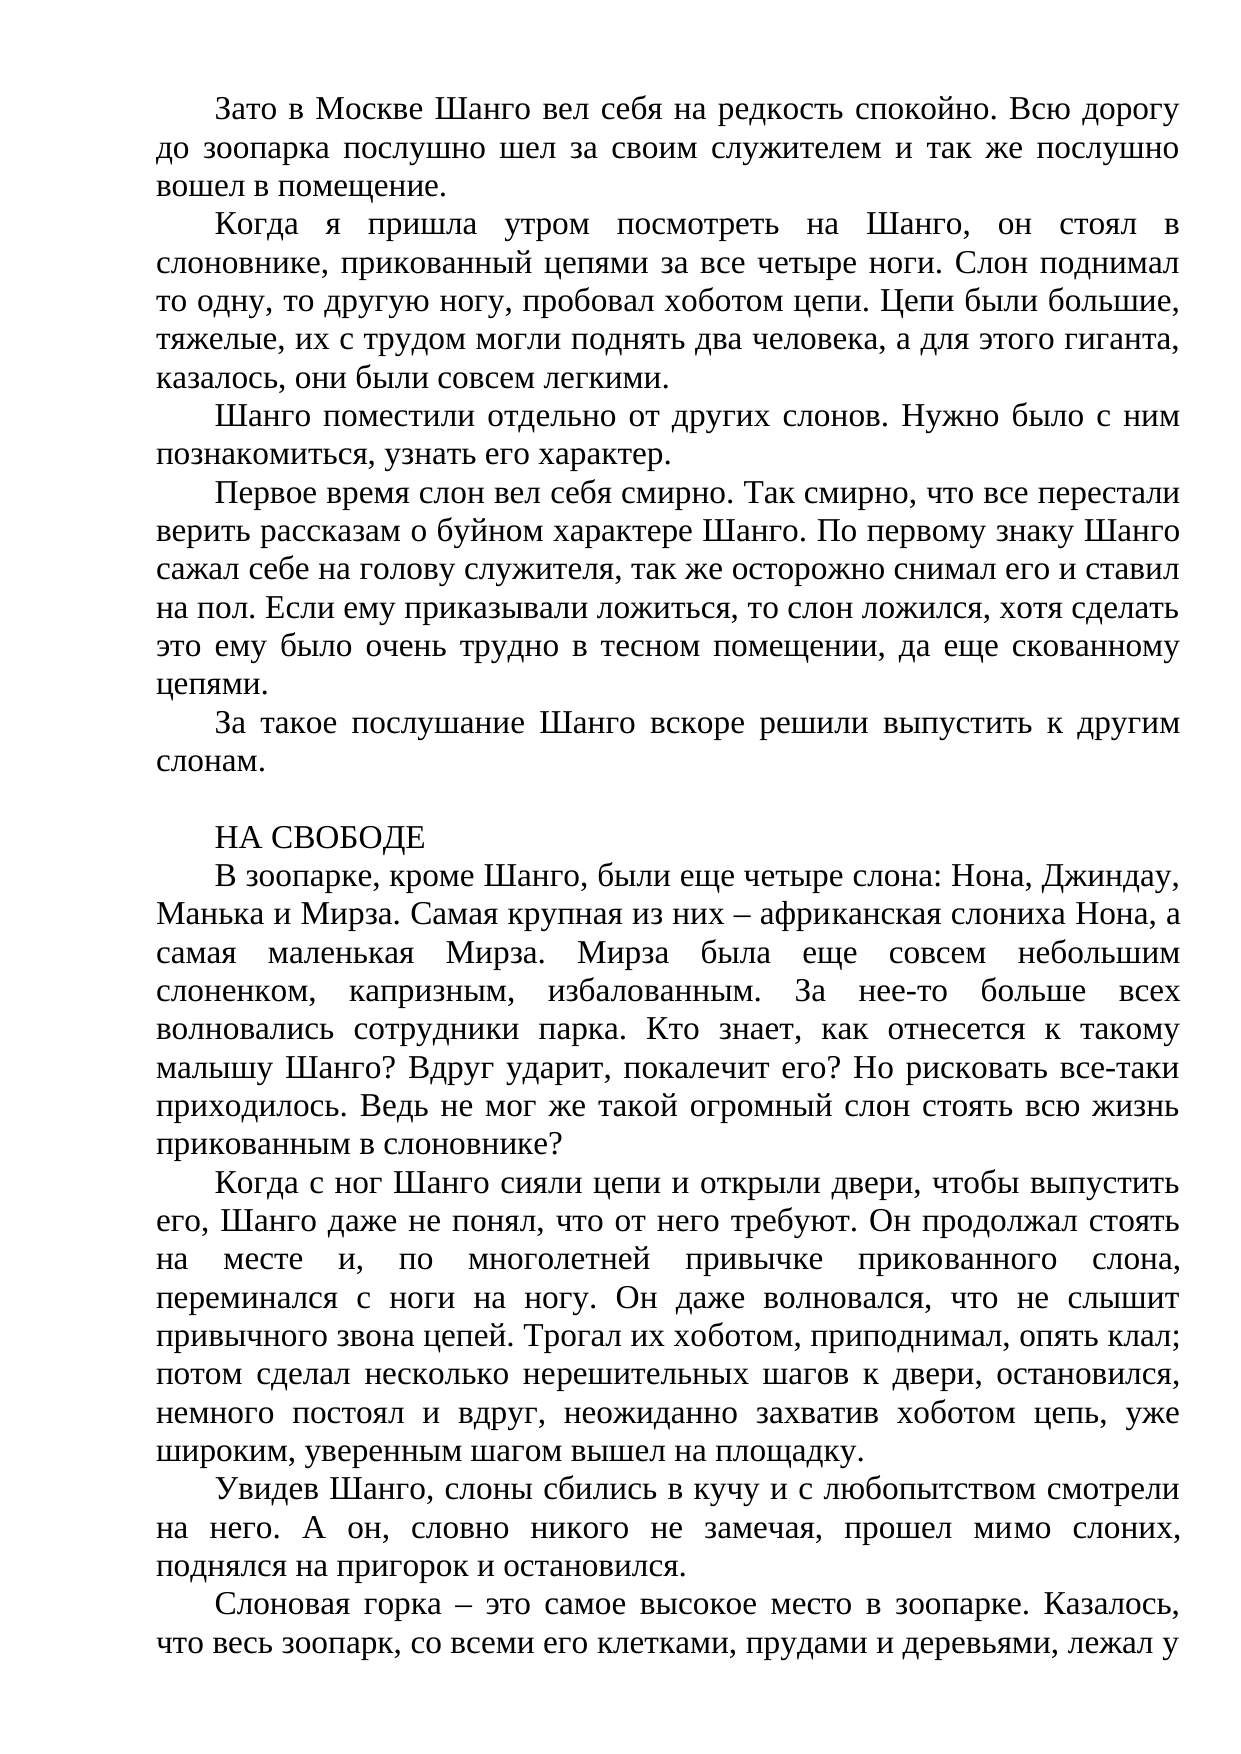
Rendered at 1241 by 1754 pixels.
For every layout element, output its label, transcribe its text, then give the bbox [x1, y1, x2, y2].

text Когда с ног Шанго сияли цепи и открыли двери, чтобы выпустить его, Шанго даже не понял, что от него требуют. Он продолжал стоять на месте и, по многолетней привычке прикованного слона, переминался с ноги на ногу. Он даже волновался, что не слышит привычного звона цепей. Трогал их хоботом, приподнимал, опять клал; потом сделал несколько нерешительных шагов к двери, остановился, немного постоял и вдруг, неожиданно захватив хоботом цепь, уже широким, уверенным шагом вышел на площадку. [156, 1162, 1181, 1469]
text Зато в Москве Шанго вел себя на редкость спокойно. Всю дорогу до зоопарка послушно шел за своим служителем и так же послушно вошел в помещение. [156, 89, 1181, 204]
text Шанго поместили отдельно от других слонов. Нужно было с ним познакомиться, узнать его характер. [156, 395, 1181, 472]
text Когда я пришла утром посмотреть на Шанго, он стоял в слоновнике, прикованный цепями за все четыре ноги. Слон поднимал то одну, то другую ногу, пробовал хоботом цепи. Цепи были большие, тяжелые, их с трудом могли поднять два человека, а для этого гиганта, казалось, они были совсем легкими. [156, 204, 1181, 395]
text В зоопарке, кроме Шанго, были еще четыре слона: Нона, Джиндау, Манька и Мирза. Самая крупная из них – африканская слониха Нона, а самая маленькая Мирза. Мирза была еще совсем небольшим слоненком, капризным, избалованным. За нее-то больше всех волновались сотрудники парка. Кто знает, как отнесется к такому малышу Шанго? Вдруг ударит, покалечит его? Но рисковать все-таки приходилось. Ведь не мог же такой огромный слон стоять всю жизнь прикованным в слоновнике? [156, 855, 1181, 1162]
text Увидев Шанго, слоны сбились в кучу и с любопытством смотрели на него. А он, словно никого не замечая, прошел мимо слоних, поднялся на пригорок и остановился. [156, 1469, 1181, 1584]
text За такое послушание Шанго вскоре решили выпустить к другим слонам. [156, 702, 1181, 779]
text Первое время слон вел себя смирно. Так смирно, что все перестали верить рассказам о буйном характере Шанго. По первому знаку Шанго сажал себе на голову служителя, так же осторожно снимал его и ставил на пол. Если ему приказывали ложиться, то слон ложился, хотя сделать это ему было очень трудно в тесном помещении, да еще скованному цепями. [156, 472, 1181, 702]
text НА СВОБОДЕ [156, 817, 1181, 855]
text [156, 1584, 1181, 1660]
